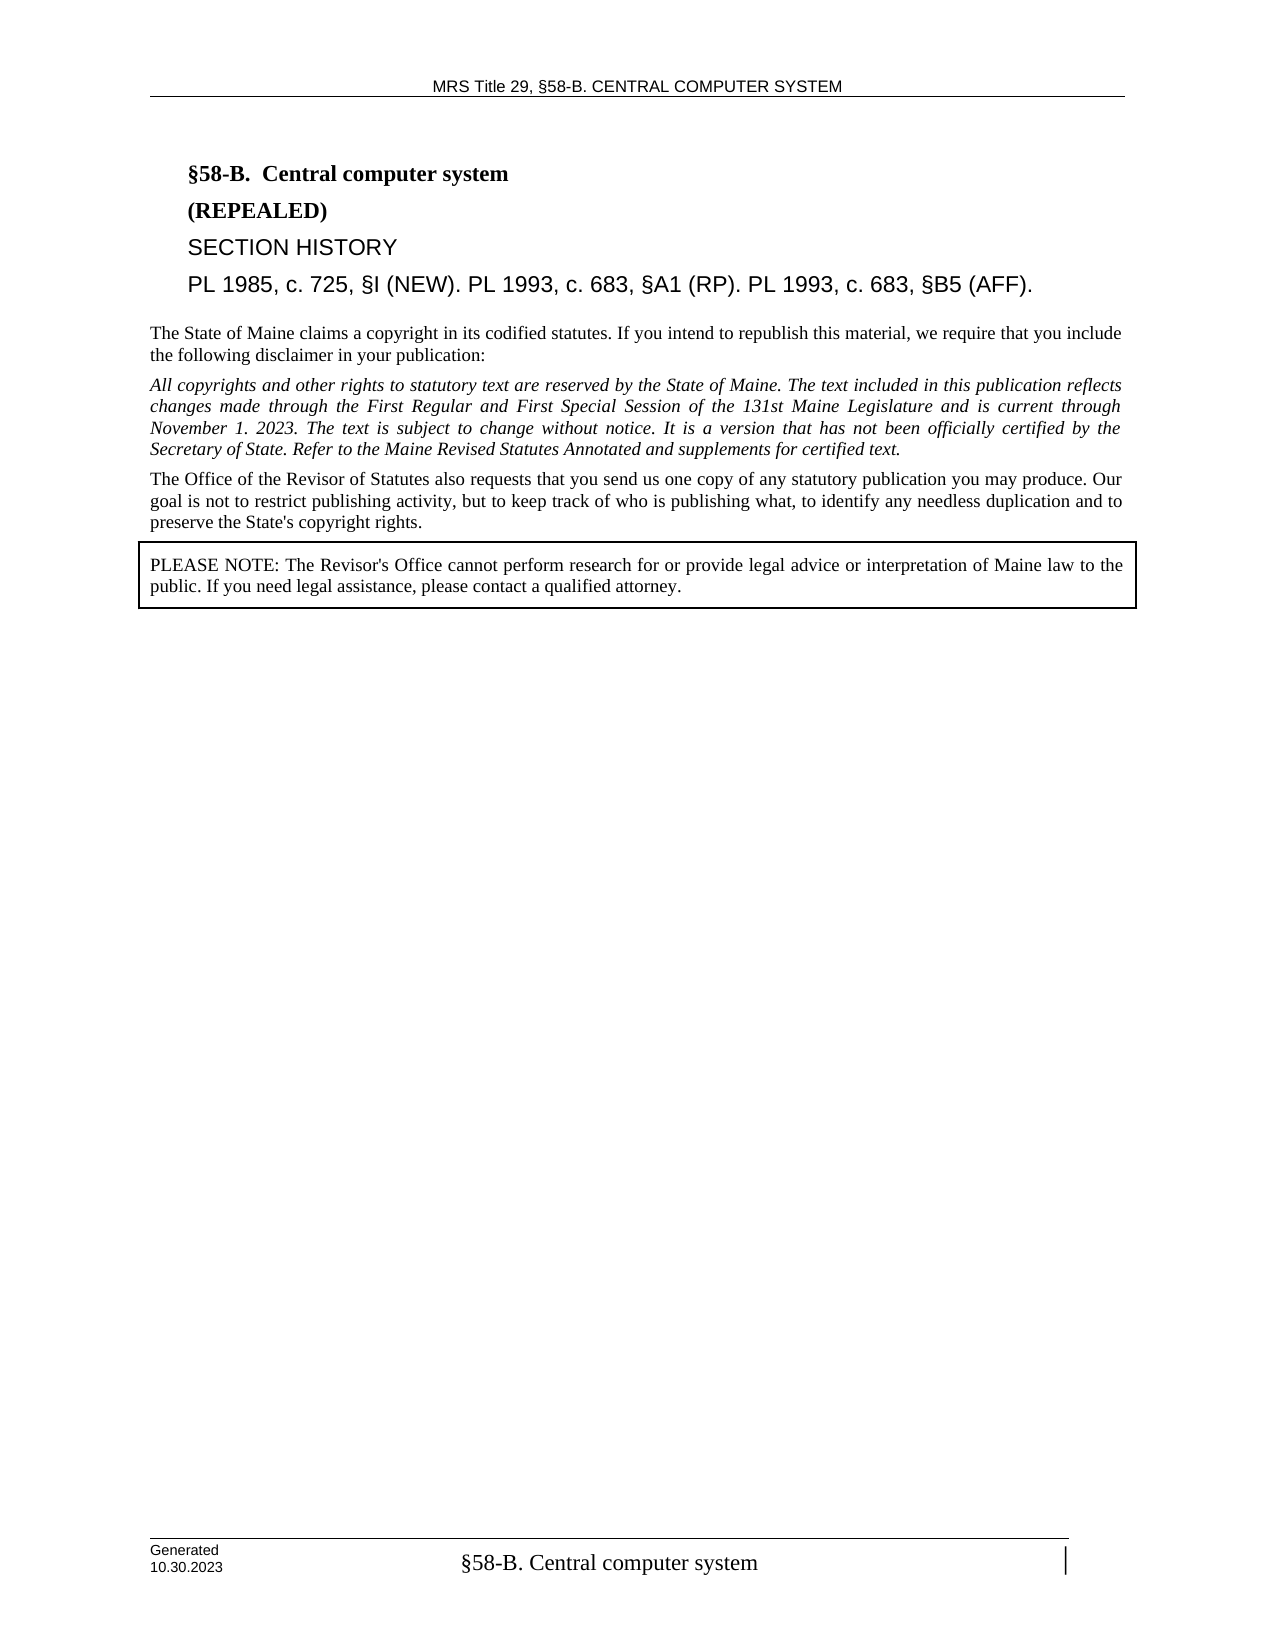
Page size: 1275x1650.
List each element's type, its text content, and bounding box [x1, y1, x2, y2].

text The Office of the Revisor of Statutes also requests that you send us one copy of any statutory publication you may produce. Our goal is not to restrict publishing activity, but to keep track of who is publishing what, to identify any needless duplication and to preserve the State's copyright rights. [150, 468, 1125, 533]
text §58-B. Central computer system [187, 160, 1125, 187]
text PLEASE NOTE: The Revisor's Office cannot perform research for or provide legal advice or interpretation of Maine law to the public. If you need legal assistance, please contact a qualified attorney. [140, 543, 1135, 607]
text The State of Maine claims a copyright in its codified statutes. If you intend to republish this material, we require that you include the following disclaimer in your publication: [150, 322, 1125, 365]
text SECTION HISTORY [187, 234, 1125, 260]
text (REPEALED) [187, 197, 1125, 223]
text All copyrights and other rights to statutory text are reserved by the State of Maine. The text included in this publication reflects changes made through the First Regular and First Special Session of the 131st Maine Legislature and is current through November 1. 2023 . The text is subject to change without notice. It is a version that has not been officially certified by the Secretary of State. Refer to the Maine Revised Statutes Annotated and supplements for certified text. [150, 373, 1125, 460]
text PL 1985, c. 725, §I (NEW). PL 1993, c. 683, §A1 (RP). PL 1993, c. 683, §B5 (AFF). [187, 271, 1125, 297]
